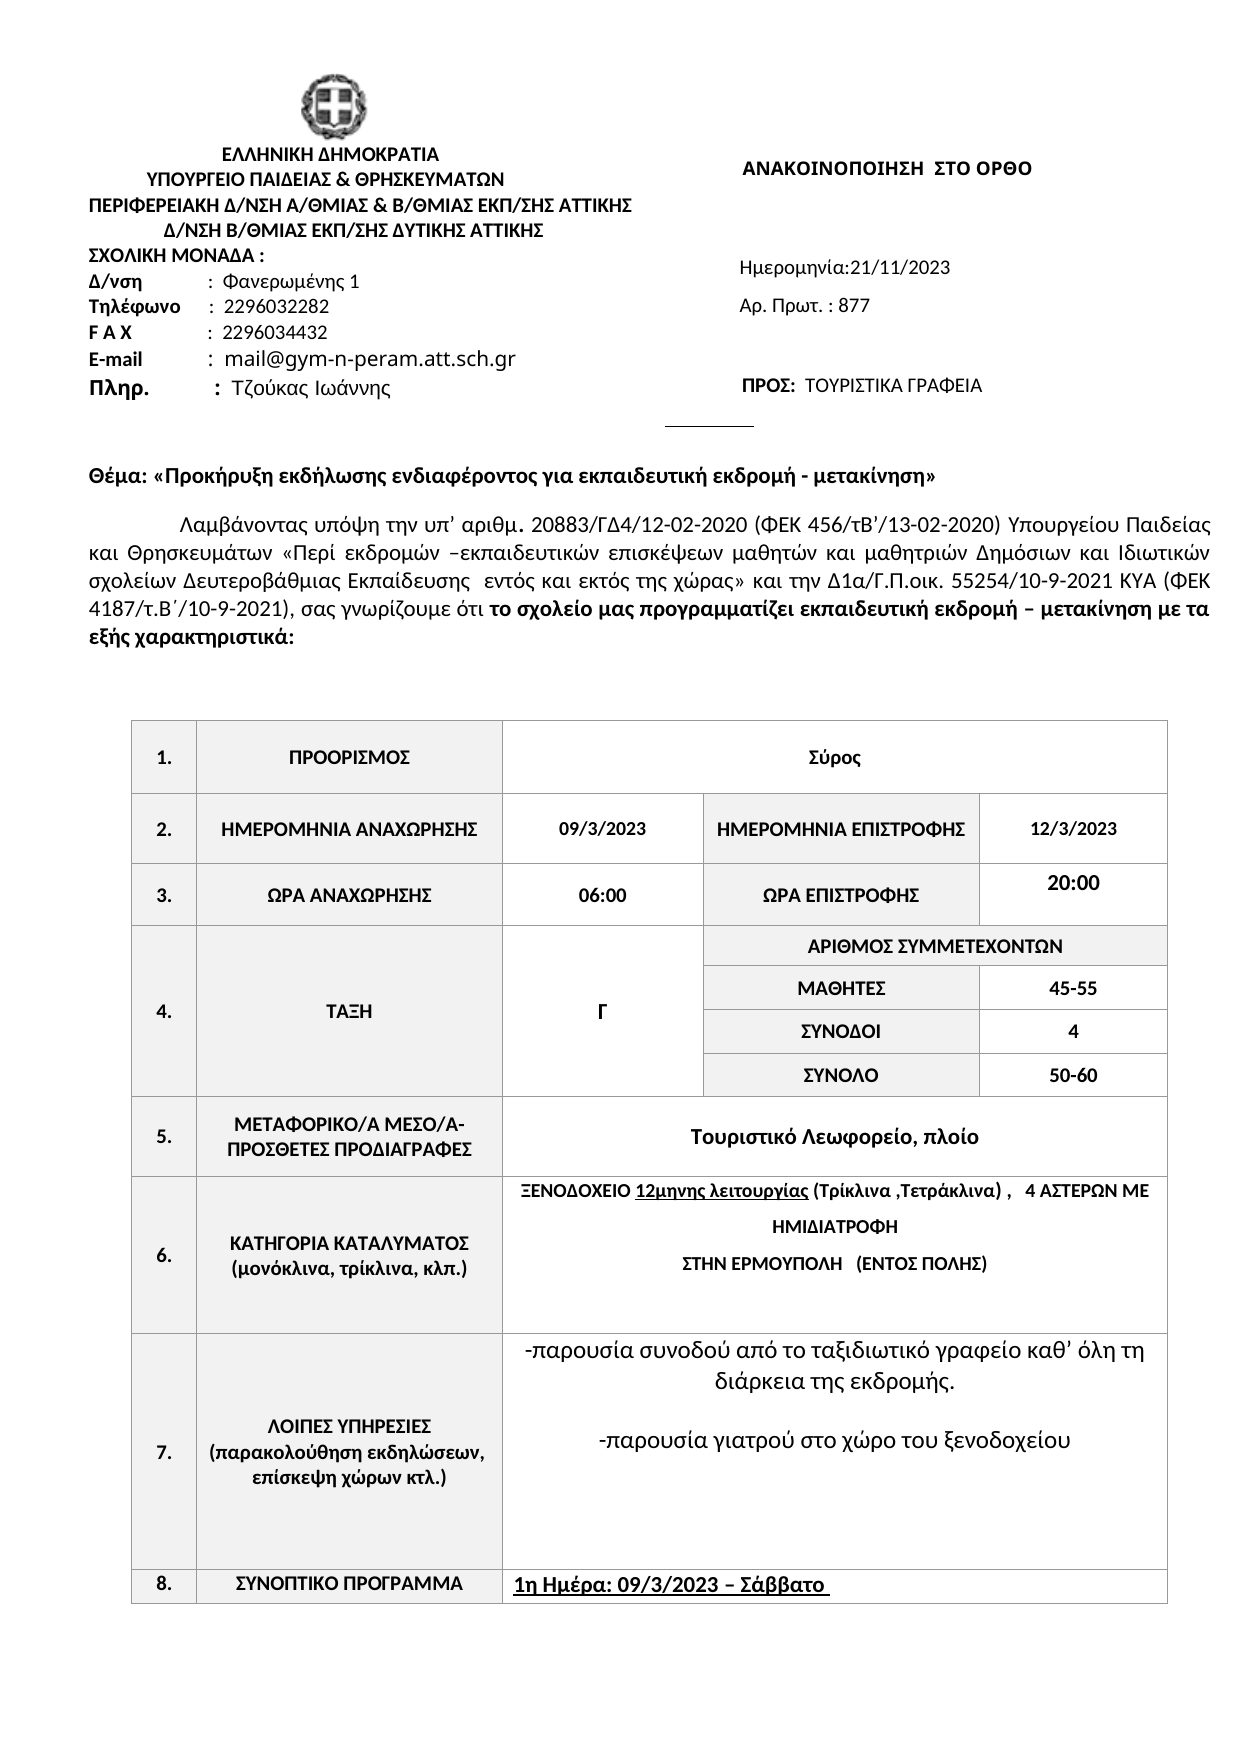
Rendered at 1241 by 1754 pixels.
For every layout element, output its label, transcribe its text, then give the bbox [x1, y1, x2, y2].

table_cell ΜΑΘΗΤΕΣ [704, 966, 979, 1009]
table_header ΠΡΟΟΡΙΣΜΟΣ [197, 721, 502, 793]
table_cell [503, 1570, 1167, 1603]
table_cell 4 [980, 1010, 1167, 1053]
table_cell ΞΕΝΟΔΟΧΕΙΟ 12μηνης λειτουργίας (Τρίκλινα ,Τετράκλινα) , 4 ΑΣΤΕΡΩΝ ΜΕ ΗΜΙΔΙΑΤΡΟΦΗ ΣΤΗΝ ΕΡΜΟΥΠΟΛΗ (ΕΝΤΟΣ ΠΟΛΗΣ) [503, 1177, 1167, 1333]
table_cell 3. [132, 864, 196, 925]
table_cell 06:00 [503, 864, 703, 925]
table_cell ΛΟΙΠΕΣ ΥΠΗΡΕΣΙΕΣ (παρακολούθηση εκδηλώσεων, επίσκεψη χώρων κτλ.) [197, 1334, 502, 1569]
table_cell ΑΡΙΘΜΟΣ ΣΥΜΜΕΤΕΧΟΝΤΩΝ [704, 926, 1167, 965]
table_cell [197, 1570, 502, 1603]
table_header Σύρος [503, 721, 1167, 793]
table_cell 4. [132, 926, 196, 1096]
table_cell Τουριστικό Λεωφορείο, πλοίο [503, 1097, 1167, 1176]
table_cell Γ [503, 926, 703, 1096]
text Τηλέφωνο : 2296032282 [89, 293, 635, 319]
text ΠΕΡΙΦΕΡΕΙΑΚΗ Δ/ΝΣΗ Α/ΘΜΙΑΣ & Β/ΘΜΙΑΣ ΕΚΠ/ΣΗΣ ΑΤΤΙΚΗΣ [89, 192, 635, 217]
table_cell 12/3/2023 [980, 794, 1167, 863]
table_cell ΗΜΕΡΟΜΗΝΙΑ ΑΝΑΧΩΡΗΣΗΣ [197, 794, 502, 863]
text Ημερομηνία:21/11/2023 [664, 254, 1211, 279]
table_cell ΚΑΤΗΓΟΡΙΑ ΚΑΤΑΛΥΜΑΤΟΣ (μονόκλινα, τρίκλινα, κλπ.) [197, 1177, 502, 1333]
table_cell ΣΥΝΟΛΟ [704, 1054, 979, 1096]
table_cell 20:00 [980, 864, 1167, 925]
table_cell 45-55 [980, 966, 1167, 1009]
table_cell 09/3/2023 [503, 794, 703, 863]
text ΥΠΟΥΡΓΕΙΟ ΠΑΙΔΕΙΑΣ & ΘΡΗΣΚΕΥΜΑΤΩΝ [89, 166, 635, 192]
table_cell ΣΥΝΟΔΟΙ [704, 1010, 979, 1053]
text E-mail : mail@gym-n-peram.att.sch.gr [89, 344, 635, 373]
table_cell 5. [132, 1097, 196, 1176]
picture [300, 73, 368, 141]
table_cell 50-60 [980, 1054, 1167, 1096]
table_cell -παρουσία συνοδού από το ταξιδιωτικό γραφείο καθ’ όλη τη διάρκεια της εκδρομής. -παρουσία γιατρού στο χώρο του ξενοδοχείου [503, 1334, 1167, 1569]
text Πληρ. : Τζούκας Ιωάννης [89, 373, 635, 401]
table_cell 6. [132, 1177, 196, 1333]
text Δ/νση : Φανερωμένης 1 [89, 268, 635, 293]
table_cell 2. [132, 794, 196, 863]
table_cell ΤΑΞΗ [197, 926, 502, 1096]
text ΑΝΑΚΟΙΝΟΠΟΙΗΣΗ ΣΤΟ ΟΡΘΟ [664, 155, 1211, 181]
text Θέμα: «Προκήρυξη εκδήλωσης ενδιαφέροντος για εκπαιδευτική εκδρομή - μετακίνηση» [89, 461, 1211, 489]
table_cell ΗΜΕΡΟΜΗΝΙΑ ΕΠΙΣΤΡΟΦΗΣ [704, 794, 979, 863]
text Αρ. Πρωτ. : 877 [664, 292, 1211, 318]
text Δ/ΝΣΗ Β/ΘΜΙΑΣ ΕΚΠ/ΣΗΣ ΔΥΤΙΚΗΣ ΑΤΤΙΚΗΣ [89, 217, 635, 243]
table_cell ΩΡΑ ΕΠΙΣΤΡΟΦΗΣ [704, 864, 979, 925]
table_cell 7. [132, 1334, 196, 1569]
text F Α Χ : 2296034432 [89, 319, 635, 344]
table_cell ΜΕΤΑΦΟΡΙΚΟ/Α ΜΕΣΟ/Α-ΠΡΟΣΘΕΤΕΣ ΠΡΟΔΙΑΓΡΑΦΕΣ [197, 1097, 502, 1176]
text ΣΧΟΛΙΚΗ ΜΟΝΑΔΑ : [89, 243, 635, 268]
table_cell ΩΡΑ ΑΝΑΧΩΡΗΣΗΣ [197, 864, 502, 925]
table_cell 8. [132, 1570, 196, 1603]
text ΠΡΟΣ: ΤΟΥΡΙΣΤΙΚΑ ΓΡΑΦΕΙΑ [664, 372, 1211, 398]
text ΕΛΛΗΝΙΚΗ ΔΗΜΟΚΡΑΤΙΑ [147, 141, 635, 166]
text Λαμβάνοντας υπόψη την υπ’ αριθμ. 20883/ΓΔ4/12-02-2020 (ΦΕΚ 456/τΒ’/13-02-2020) Υπουργείου Παιδείας και Θρησκευμάτων «Περί εκδρομών –εκπαιδευτικών επισκέψεων μαθητών και μαθητριών Δημόσιων και Ιδιωτικών σχολείων Δευτεροβάθμιας Εκπαίδευσης εντός και εκτός της χώρας» και την Δ1α/Γ.Π.οικ. 55254/10-9-2021 ΚΥΑ (ΦΕΚ 4187/τ.Β΄/10-9-2021), σας γνωρίζουμε ότι το σχολείο μας προγραμματίζει εκπαιδευτική εκδρομή – μετακίνηση με τα εξής χαρακτηριστικά: [89, 510, 1211, 650]
table_header 1. [132, 721, 196, 793]
